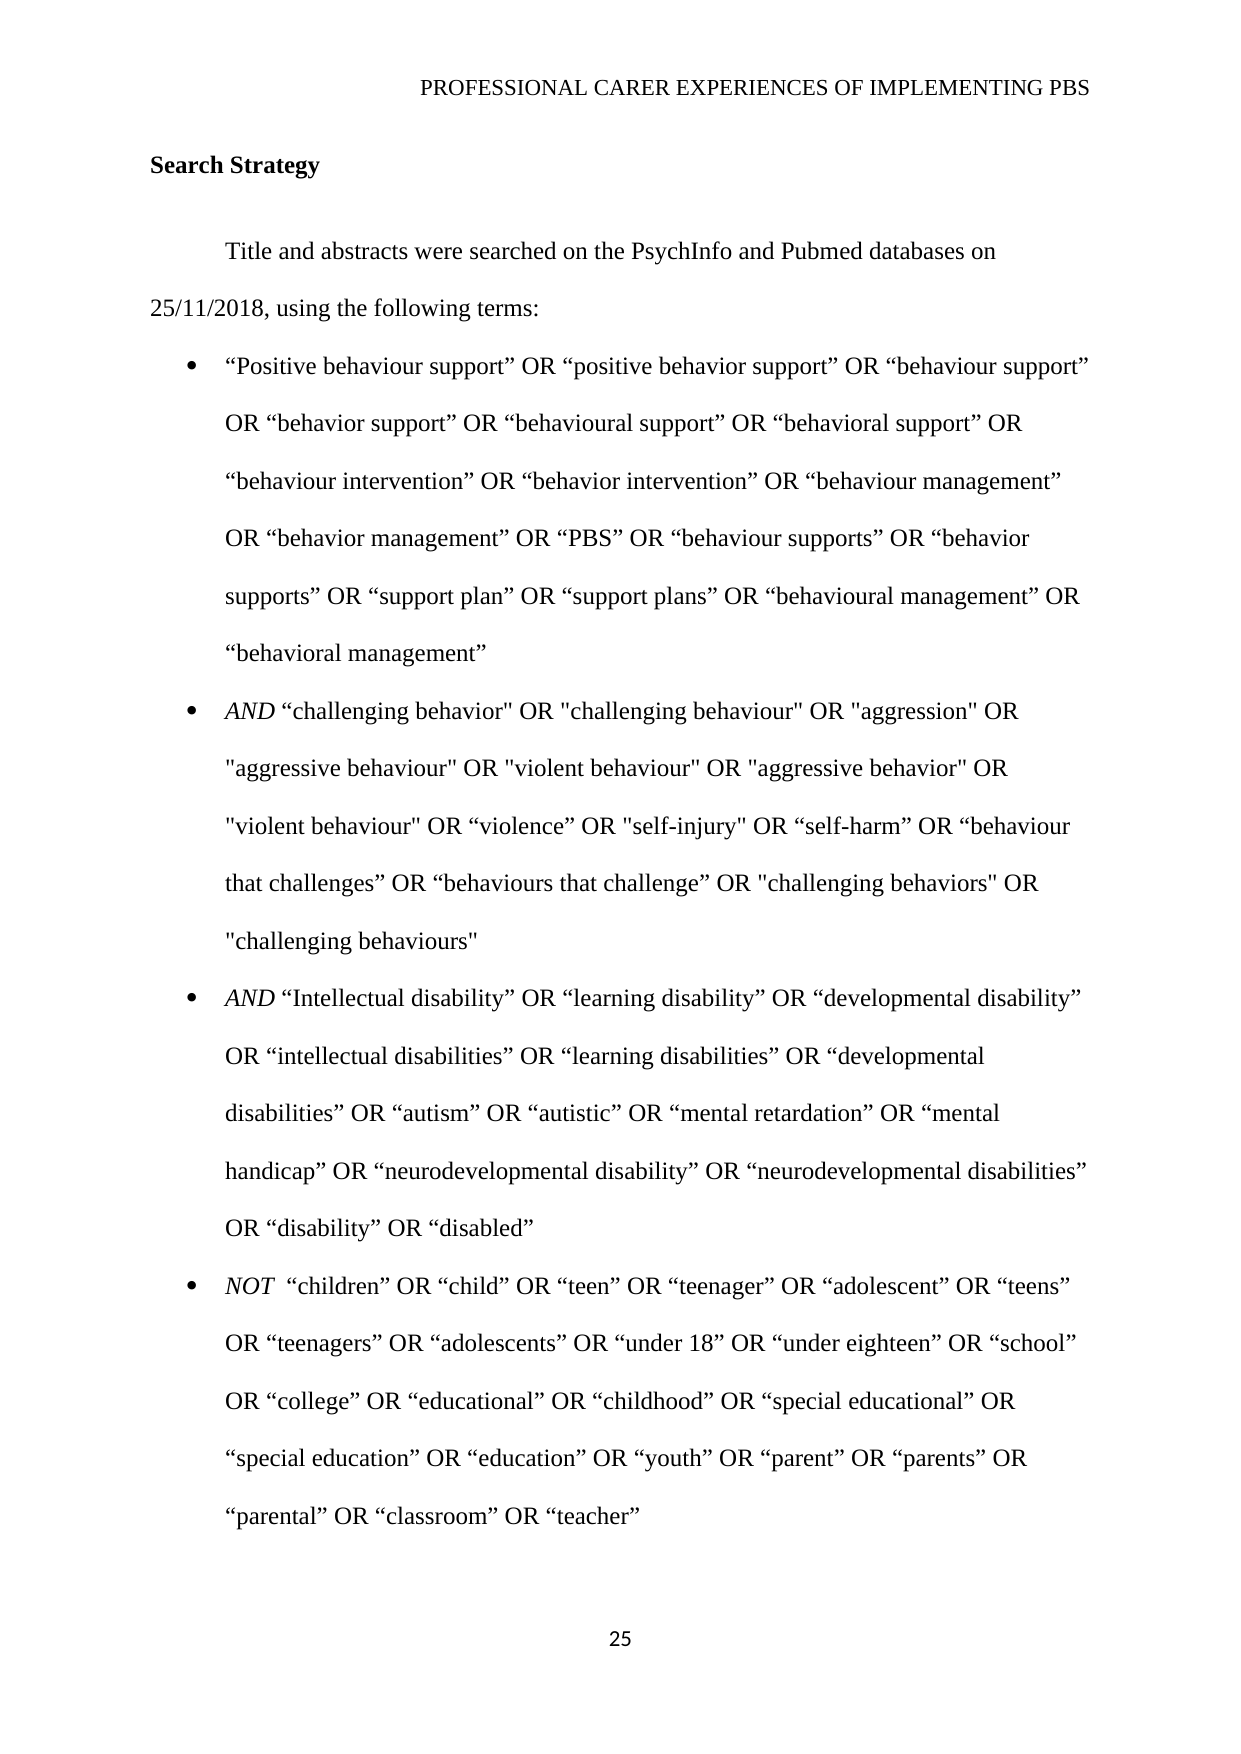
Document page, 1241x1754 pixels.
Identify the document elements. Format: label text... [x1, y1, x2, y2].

subtitle Search Strategy [150, 150, 1090, 179]
list AND “Intellectual disability” OR “learning disability” OR “developmental disability” OR “intellectual disabilities” OR “learning disabilities” OR “developmental disabilities” OR “autism” OR “autistic” OR “mental retardation” OR “mental handicap” OR “neurodevelopmental disability” OR “neurodevelopmental disabilities” OR “disability” OR “disabled” [187, 983, 1090, 1242]
list AND “challenging behavior" OR "challenging behaviour" OR "aggression" OR "aggressive behaviour" OR "violent behaviour" OR "aggressive behavior" OR "violent behaviour" OR “violence” OR "self-injury" OR “self-harm” OR “behaviour that challenges” OR “behaviours that challenge” OR "challenging behaviors" OR "challenging behaviours" [187, 696, 1090, 955]
list NOT “children” OR “child” OR “teen” OR “teenager” OR “adolescent” OR “teens” OR “teenagers” OR “adolescents” OR “under 18” OR “under eighteen” OR “school” OR “college” OR “educational” OR “childhood” OR “special educational” OR “special education” OR “education” OR “youth” OR “parent” OR “parents” OR “parental” OR “classroom” OR “teacher” [187, 1271, 1090, 1530]
text Title and abstracts were searched on the PsychInfo and Pubmed databases on 25/11/2018, using the following terms: [150, 236, 1090, 322]
list “Positive behaviour support” OR “positive behavior support” OR “behaviour support” OR “behavior support” OR “behavioural support” OR “behavioral support” OR “behaviour intervention” OR “behavior intervention” OR “behaviour management” OR “behavior management” OR “PBS” OR “behaviour supports” OR “behavior supports” OR “support plan” OR “support plans” OR “behavioural management” OR “behavioral management” [187, 351, 1090, 667]
